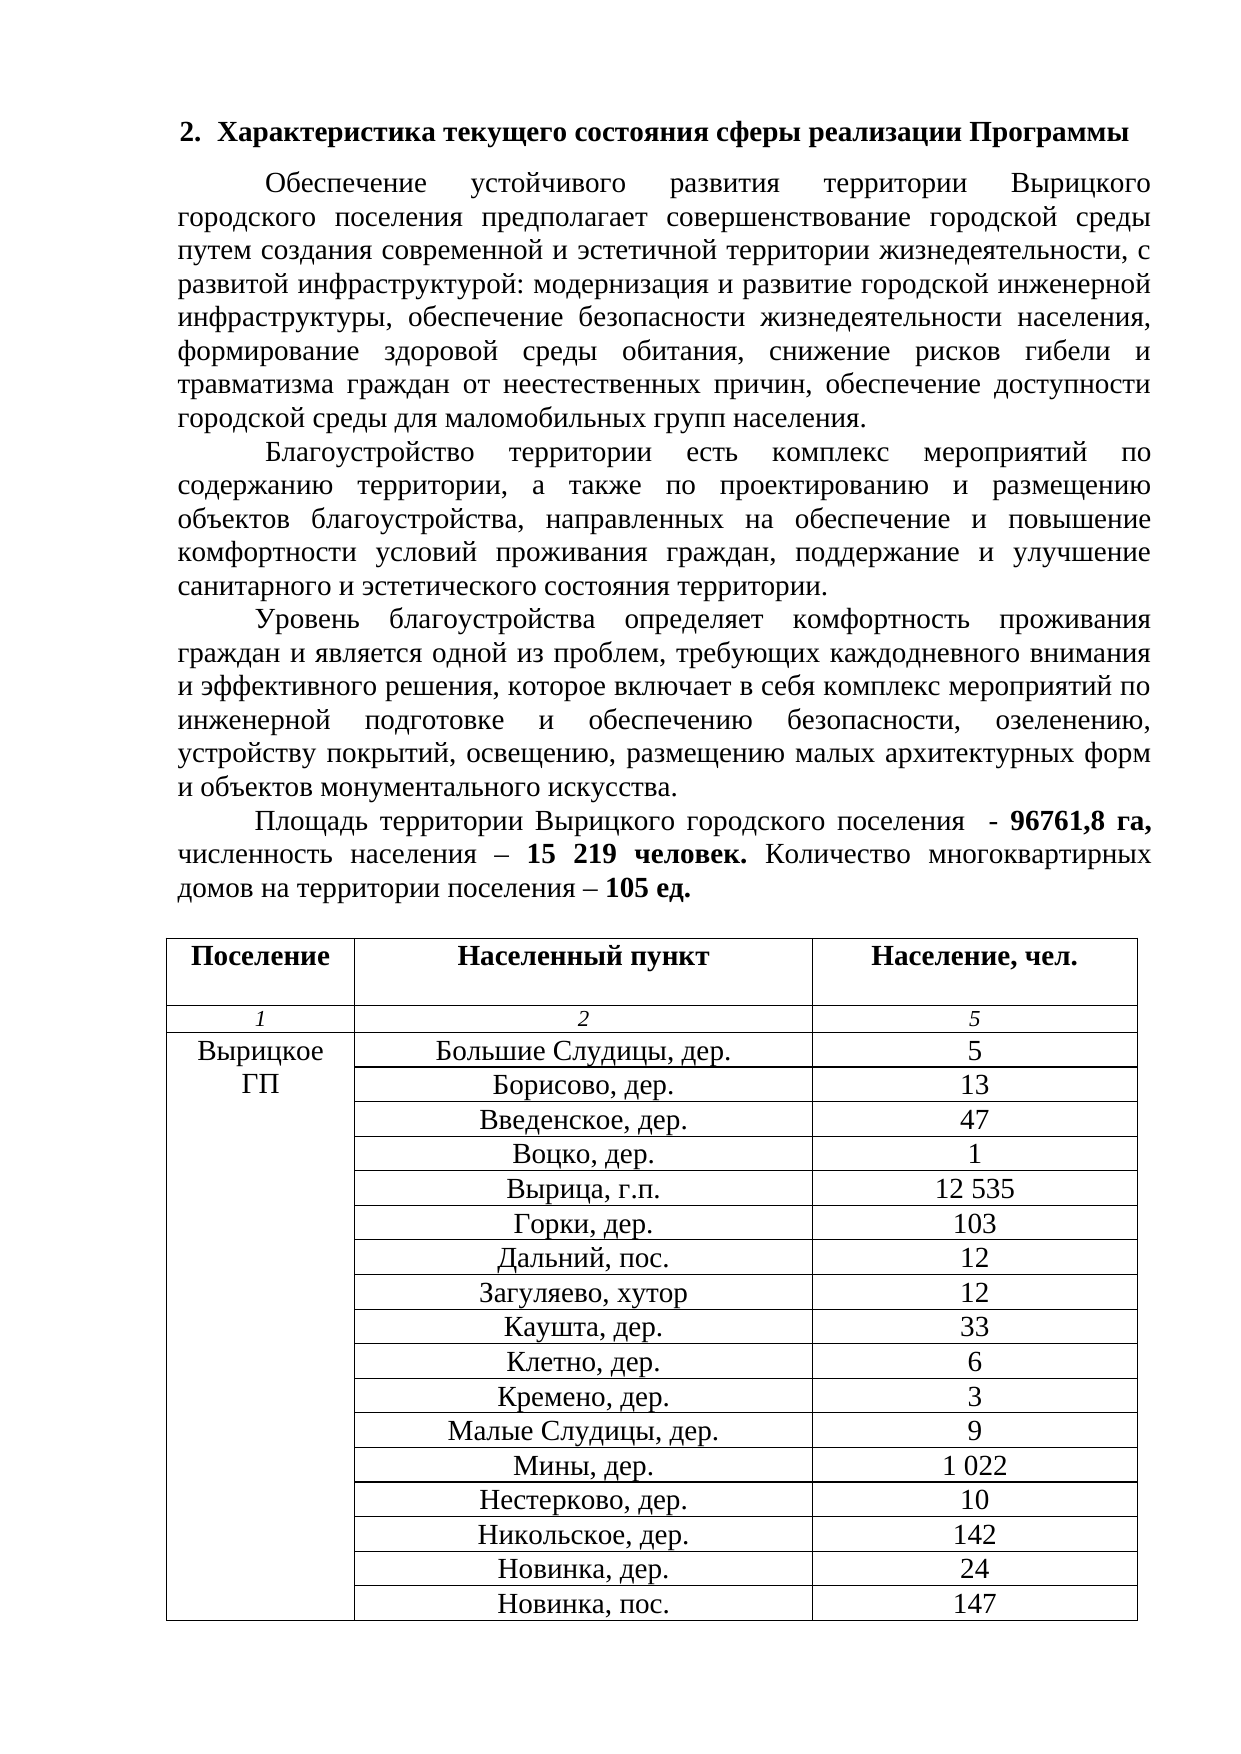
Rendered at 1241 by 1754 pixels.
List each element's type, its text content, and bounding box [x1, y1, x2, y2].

text Благоустройство территории есть комплекс мероприятий по содержанию территории, а также по проектированию и размещению объектов благоустройства, направленных на обеспечение и повышение комфортности условий проживания граждан, поддержание и улучшение санитарного и эстетического состояния территории. [177, 434, 1152, 602]
list Характеристика текущего состояния сферы реализации Программы [179, 118, 1152, 147]
table_header Население, чел. [813, 939, 1137, 1004]
text Площадь территории Вырицкого городского поселения - 96761,8 га, численность населения – 15 219 человек. Количество многоквартирных домов на территории поселения – 105 ед. [177, 803, 1152, 904]
table_cell 9 [813, 1413, 1137, 1447]
table_cell 103 [813, 1206, 1137, 1239]
table_cell 10 [813, 1483, 1137, 1516]
table_cell Вырицкое ГП [167, 1033, 354, 1620]
table_cell 24 [813, 1552, 1137, 1585]
table_cell 13 [813, 1068, 1137, 1101]
table_cell 5 [813, 1006, 1137, 1032]
table_cell 12 535 [813, 1171, 1137, 1205]
table_cell Клетно, дер. [355, 1344, 812, 1378]
table_cell Борисово, дер. [355, 1068, 812, 1101]
text Уровень благоустройства определяет комфортность проживания граждан и является одной из проблем, требующих каждодневного внимания и эффективного решения, которое включает в себя комплекс мероприятий по инженерной подготовке и обеспечению безопасности, озеленению, устройству покрытий, освещению, размещению малых архитектурных форм и объектов монументального искусства. [177, 602, 1152, 803]
table_cell 5 [813, 1033, 1137, 1066]
table_cell Вырица, г.п. [355, 1171, 812, 1205]
table_cell 6 [813, 1344, 1137, 1378]
table_cell Горки, дер. [355, 1206, 812, 1239]
table_cell Никольское, дер. [355, 1517, 812, 1551]
table_cell 142 [813, 1517, 1137, 1551]
table_cell 1 [813, 1137, 1137, 1170]
text Обеспечение устойчивого развития территории Вырицкого городского поселения предполагает совершенствование городской среды путем создания современной и эстетичной территории жизнедеятельности, с развитой инфраструктурой: модернизация и развитие городской инженерной инфраструктуры, обеспечение безопасности жизнедеятельности населения, формирование здоровой среды обитания, снижение рисков гибели и травматизма граждан от неестественных причин, обеспечение доступности городской среды для маломобильных групп населения. [177, 166, 1152, 434]
table_cell 12 [813, 1240, 1137, 1274]
table_cell Дальний, пос. [355, 1240, 812, 1274]
table_cell 147 [813, 1586, 1137, 1620]
table_cell Воцко, дер. [355, 1137, 812, 1170]
table_cell Малые Слудицы, дер. [355, 1413, 812, 1447]
table_cell Кремено, дер. [355, 1379, 812, 1412]
table_cell 33 [813, 1310, 1137, 1343]
table_cell Каушта, дер. [355, 1310, 812, 1343]
table_header Населенный пункт [355, 939, 812, 1004]
table_cell 3 [813, 1379, 1137, 1412]
table_cell 1 022 [813, 1448, 1137, 1481]
table_cell 1 [167, 1006, 354, 1032]
table_header Поселение [167, 939, 354, 1004]
table_cell 2 [355, 1006, 812, 1032]
table_cell Загуляево, хутор [355, 1275, 812, 1308]
table_cell Новинка, пос. [355, 1586, 812, 1620]
table_cell Нестерково, дер. [355, 1483, 812, 1516]
table_cell Введенское, дер. [355, 1102, 812, 1136]
table_cell 47 [813, 1102, 1137, 1136]
table_cell Большие Слудицы, дер. [355, 1033, 812, 1066]
table_cell Мины, дер. [355, 1448, 812, 1481]
table_cell 12 [813, 1275, 1137, 1308]
table_cell Новинка, дер. [355, 1552, 812, 1585]
